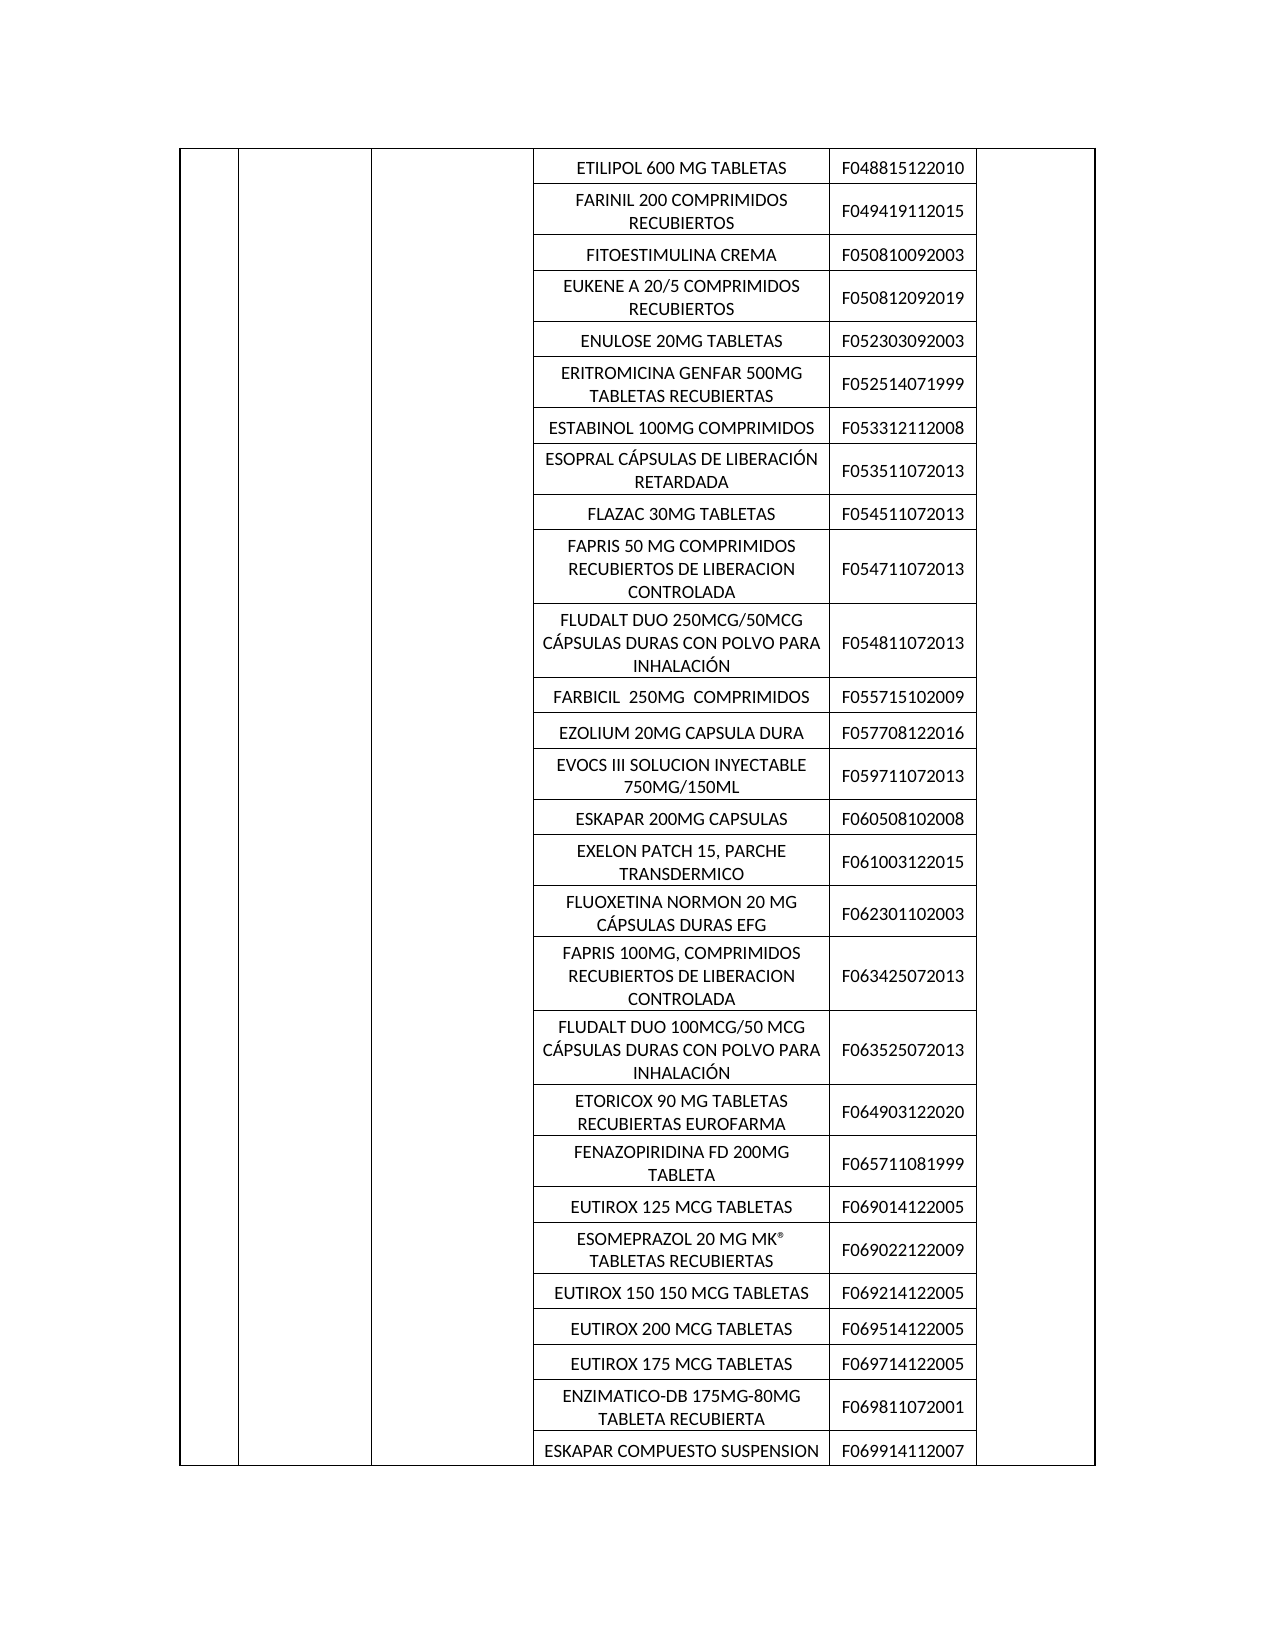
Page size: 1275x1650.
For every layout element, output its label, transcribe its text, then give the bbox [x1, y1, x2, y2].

table_cell ERITROMICINA GENFAR 500MG TABLETAS RECUBIERTAS [534, 357, 829, 407]
table_cell ENULOSE 20MG TABLETAS [534, 322, 829, 356]
table_cell F069914112007 [830, 1431, 976, 1465]
table_cell F059711072013 [830, 749, 976, 799]
table_cell EVOCS III SOLUCION INYECTABLE 750MG/150ML [534, 749, 829, 799]
table_cell F055715102009 [830, 678, 976, 712]
table_cell ETILIPOL 600 MG TABLETAS [534, 149, 829, 183]
table_cell F069214122005 [830, 1274, 976, 1308]
table_cell EUTIROX 125 MCG TABLETAS [534, 1187, 829, 1222]
table_cell F064903122020 [830, 1085, 976, 1135]
table_cell EUTIROX 175 MCG TABLETAS [534, 1345, 829, 1379]
table_cell EZOLIUM 20MG CAPSULA DURA [534, 713, 829, 748]
table_cell F053312112008 [830, 408, 976, 442]
table_cell FLAZAC 30MG TABLETAS [534, 495, 829, 529]
table_cell F069022122009 [830, 1223, 976, 1273]
table_cell F069811072001 [830, 1380, 976, 1430]
table_cell F052303092003 [830, 322, 976, 356]
table_cell FLUDALT DUO 100MCG/50 MCG CÁPSULAS DURAS CON POLVO PARA INHALACIÓN [534, 1011, 829, 1084]
table_cell FENAZOPIRIDINA FD 200MG TABLETA [534, 1136, 829, 1186]
table_cell F069714122005 [830, 1345, 976, 1379]
table_cell ENZIMATICO-DB 175MG-80MG TABLETA RECUBIERTA [534, 1380, 829, 1430]
table_cell ESOPRAL CÁPSULAS DE LIBERACIÓN RETARDADA [534, 444, 829, 493]
table_cell FLUDALT DUO 250MCG/50MCG CÁPSULAS DURAS CON POLVO PARA INHALACIÓN [534, 604, 829, 677]
table_cell F049419112015 [830, 184, 976, 234]
table_cell F063425072013 [830, 937, 976, 1010]
table_cell EXELON PATCH 15, PARCHE TRANSDERMICO [534, 835, 829, 885]
table_cell F054511072013 [830, 495, 976, 529]
table_cell F048815122010 [830, 149, 976, 183]
table_cell F065711081999 [830, 1136, 976, 1186]
table_cell EUTIROX 150 150 MCG TABLETAS [534, 1274, 829, 1308]
table_cell F053511072013 [830, 444, 976, 493]
table_cell FAPRIS 50 MG COMPRIMIDOS RECUBIERTOS DE LIBERACION CONTROLADA [534, 530, 829, 603]
table_cell FLUOXETINA NORMON 20 MG CÁPSULAS DURAS EFG [534, 886, 829, 936]
table_cell F069514122005 [830, 1309, 976, 1343]
table_cell F060508102008 [830, 800, 976, 834]
table_cell F057708122016 [830, 713, 976, 748]
table_cell F069014122005 [830, 1187, 976, 1222]
table_cell F050812092019 [830, 271, 976, 321]
table_cell ESKAPAR 200MG CAPSULAS [534, 800, 829, 834]
table_cell F050810092003 [830, 235, 976, 269]
table_cell F063525072013 [830, 1011, 976, 1084]
table_cell ESKAPAR COMPUESTO SUSPENSION [534, 1431, 829, 1465]
table_cell F054811072013 [830, 604, 976, 677]
table_cell ESOMEPRAZOL 20 MG MK® TABLETAS RECUBIERTAS [534, 1223, 829, 1273]
table_cell FITOESTIMULINA CREMA [534, 235, 829, 269]
table_cell F052514071999 [830, 357, 976, 407]
table_cell F062301102003 [830, 886, 976, 936]
table_cell EUKENE A 20/5 COMPRIMIDOS RECUBIERTOS [534, 271, 829, 321]
table_cell FARBICIL 250MG COMPRIMIDOS [534, 678, 829, 712]
table_cell F061003122015 [830, 835, 976, 885]
table_cell ESTABINOL 100MG COMPRIMIDOS [534, 408, 829, 442]
table_cell F054711072013 [830, 530, 976, 603]
table_cell EUTIROX 200 MCG TABLETAS [534, 1309, 829, 1343]
table_cell FARINIL 200 COMPRIMIDOS RECUBIERTOS [534, 184, 829, 234]
table_cell ETORICOX 90 MG TABLETAS RECUBIERTAS EUROFARMA [534, 1085, 829, 1135]
table_cell FAPRIS 100MG, COMPRIMIDOS RECUBIERTOS DE LIBERACION CONTROLADA [534, 937, 829, 1010]
